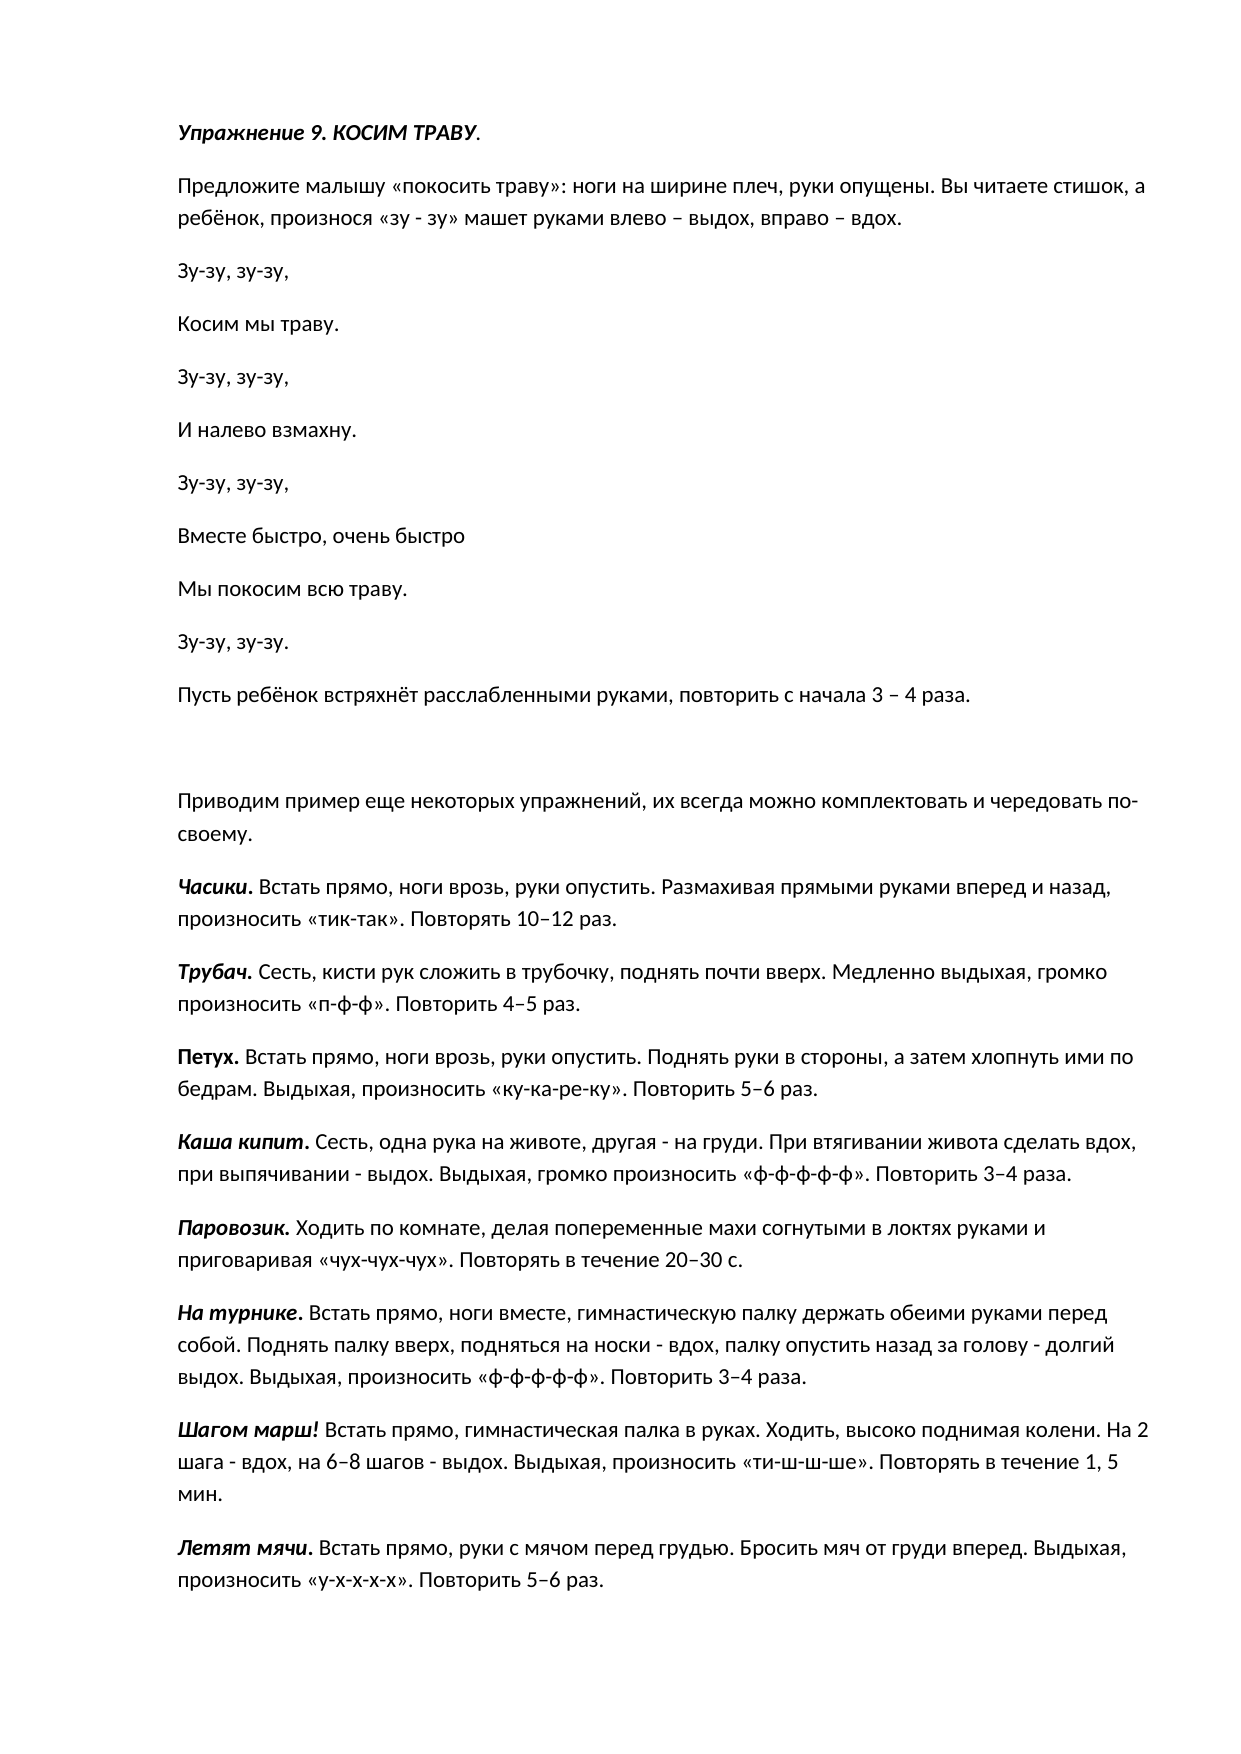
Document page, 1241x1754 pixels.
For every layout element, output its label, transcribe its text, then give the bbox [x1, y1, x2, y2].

text Предложите малышу «покосить траву»: ноги на ширине плеч, руки опущены. Вы читаете стишок, а ребёнок, произнося «зу - зу» машет руками влево – выдох, вправо – вдох. [177, 171, 1152, 231]
text Вместе быстро, очень быстро [177, 521, 1152, 549]
text Зу-зу, зу-зу, [177, 468, 1152, 496]
text Каша кипит. Сесть, одна рука на животе, другая - на груди. При втягивании живота сделать вдох, при выпячивании - выдох. Выдыхая, громко произносить «ф-ф-ф-ф-ф». Повторить 3–4 раза. [177, 1127, 1152, 1188]
text Трубач. Сесть, кисти рук сложить в трубочку, поднять почти вверх. Медленно выдыхая, громко произносить «п-ф-ф». Повторить 4–5 раз. [177, 957, 1152, 1017]
text Летят мячи. Встать прямо, руки с мячом перед грудью. Бросить мяч от груди вперед. Выдыхая, произносить «у-х-х-х-х». Повторить 5–6 раз. [177, 1533, 1152, 1593]
text Мы покосим всю траву. [177, 574, 1152, 602]
text Петух. Встать прямо, ноги врозь, руки опустить. Поднять руки в стороны, а затем хлопнуть ими по бедрам. Выдыхая, произносить «ку-ка-ре-ку». Повторить 5–6 раз. [177, 1042, 1152, 1102]
text Косим мы траву. [177, 309, 1152, 337]
text Пусть ребёнок встряхнёт расслабленными руками, повторить с начала 3 – 4 раза. [177, 681, 1152, 708]
text Приводим пример еще некоторых упражнений, их всегда можно комплектовать и чередовать по-своему. [177, 787, 1152, 847]
text Зу-зу, зу-зу, [177, 256, 1152, 284]
text Упражнение 9. КОСИМ ТРАВУ. [177, 118, 1152, 146]
text Шагом марш! Встать прямо, гимнастическая палка в руках. Ходить, высоко поднимая колени. На 2 шага - вдох, на 6–8 шагов - выдох. Выдыхая, произносить «ти-ш-ш-ше». Повторять в течение 1, 5 мин. [177, 1415, 1152, 1508]
text Часики. Встать прямо, ноги врозь, руки опустить. Размахивая прямыми руками вперед и назад, произносить «тик-так». Повторять 10–12 раз. [177, 872, 1152, 932]
text Зу-зу, зу-зу, [177, 362, 1152, 390]
text На турнике. Встать прямо, ноги вместе, гимнастическую палку держать обеими руками перед собой. Поднять палку вверх, подняться на носки - вдох, палку опустить назад за голову - долгий выдох. Выдыхая, произносить «ф-ф-ф-ф-ф». Повторить 3–4 раза. [177, 1298, 1152, 1390]
text Паровозик. Ходить по комнате, делая попеременные махи согнутыми в локтях руками и приговаривая «чух-чух-чух». Повторять в течение 20–30 с. [177, 1213, 1152, 1273]
text Зу-зу, зу-зу. [177, 627, 1152, 656]
text И налево взмахну. [177, 415, 1152, 443]
